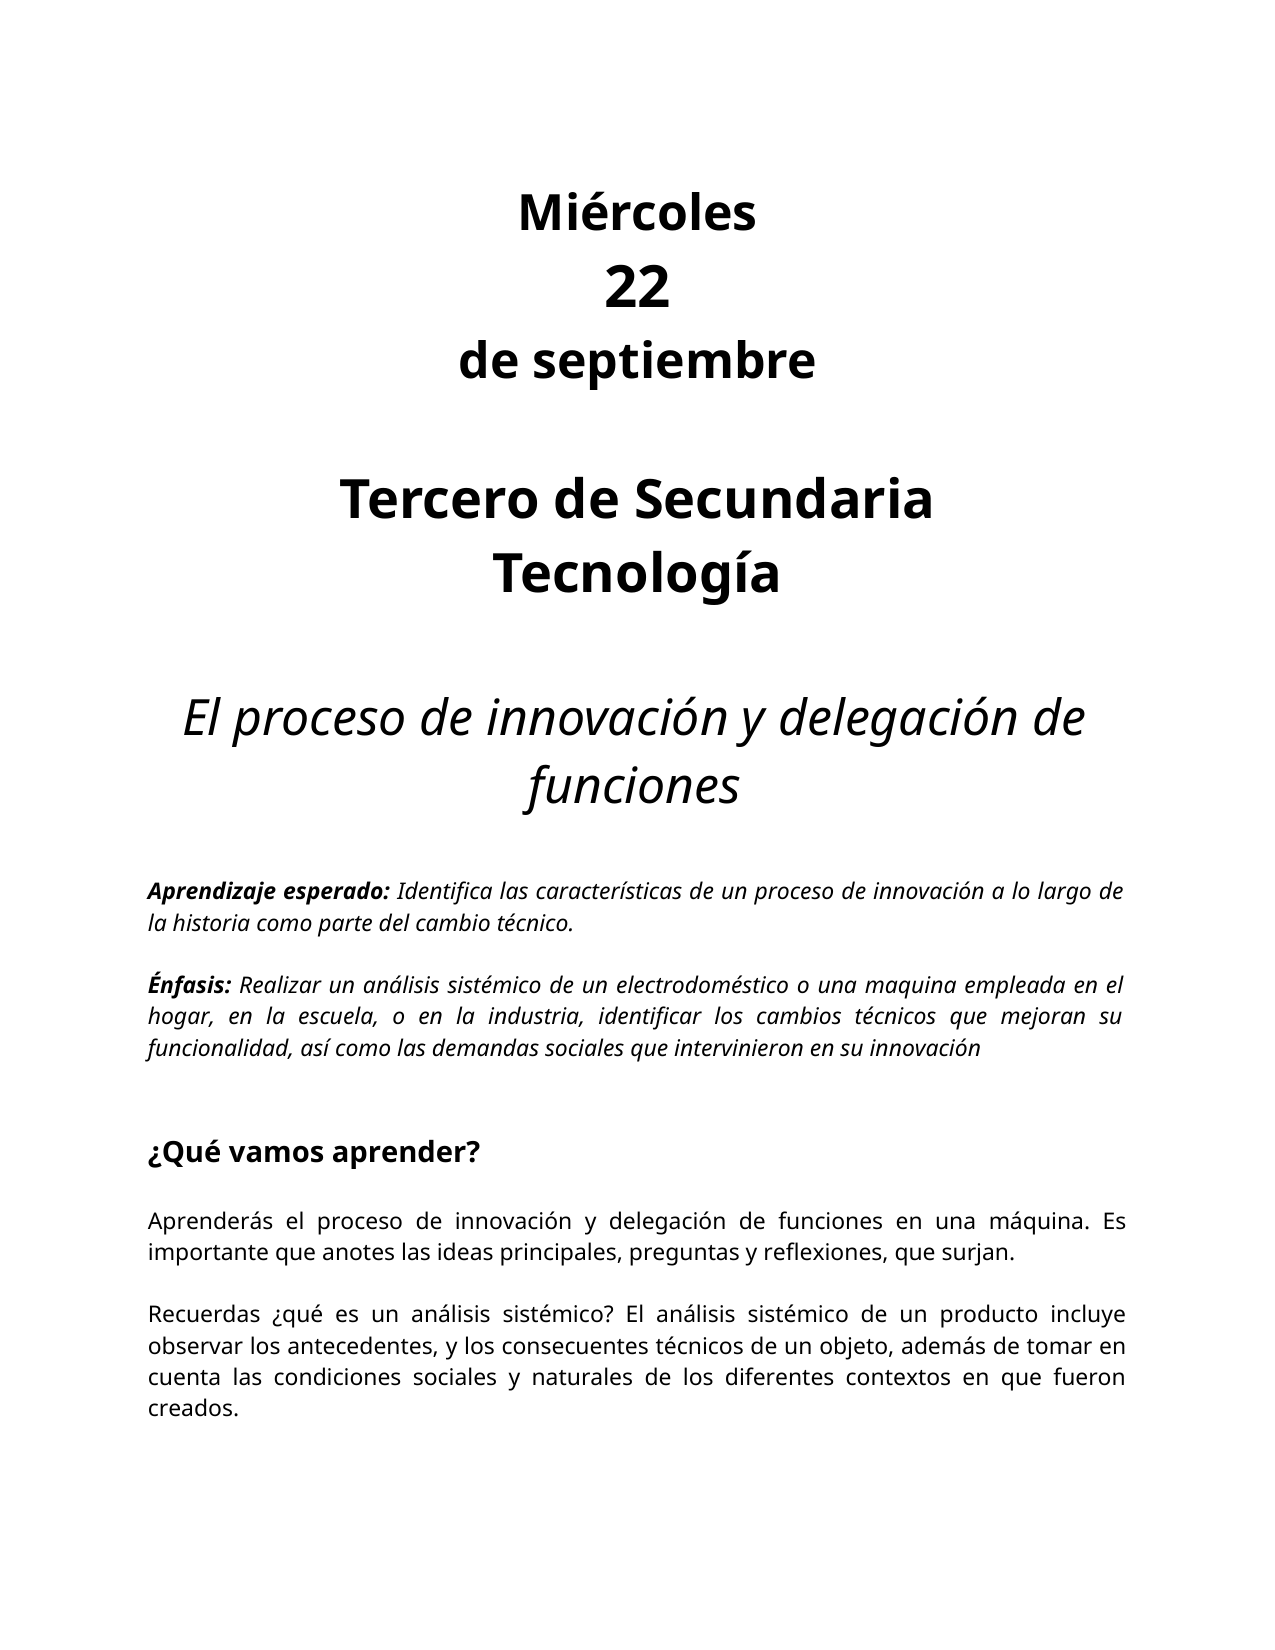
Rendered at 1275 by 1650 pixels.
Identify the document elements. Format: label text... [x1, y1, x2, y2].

text 22 [148, 245, 1127, 325]
text ¿Qué vamos aprender? [148, 1131, 1127, 1171]
text Recuerdas ¿qué es un análisis sistémico? El análisis sistémico de un producto incluye observar los antecedentes, y los consecuentes técnicos de un objeto, además de tomar en cuenta las condiciones sociales y naturales de los diferentes contextos en que fueron creados. [148, 1298, 1127, 1423]
text Miércoles [148, 177, 1127, 245]
text Aprendizaje esperado: Identifica las características de un proceso de innovación a lo largo de la historia como parte del cambio técnico. [148, 875, 1127, 938]
text Énfasis: Realizar un análisis sistémico de un electrodoméstico o una maquina empleada en el hogar, en la escuela, o en la industria, identificar los cambios técnicos que mejoran su funcionalidad, así como las demandas sociales que intervinieron en su innovación [148, 969, 1127, 1063]
text Tecnología [148, 535, 1127, 608]
text de septiembre [148, 325, 1127, 393]
text Aprenderás el proceso de innovación y delegación de funciones en una máquina. Es importante que anotes las ideas principales, preguntas y reflexiones, que surjan. [148, 1205, 1127, 1267]
text El proceso de innovación y delegación de funciones [148, 682, 1127, 818]
text Tercero de Secundaria [148, 461, 1127, 535]
